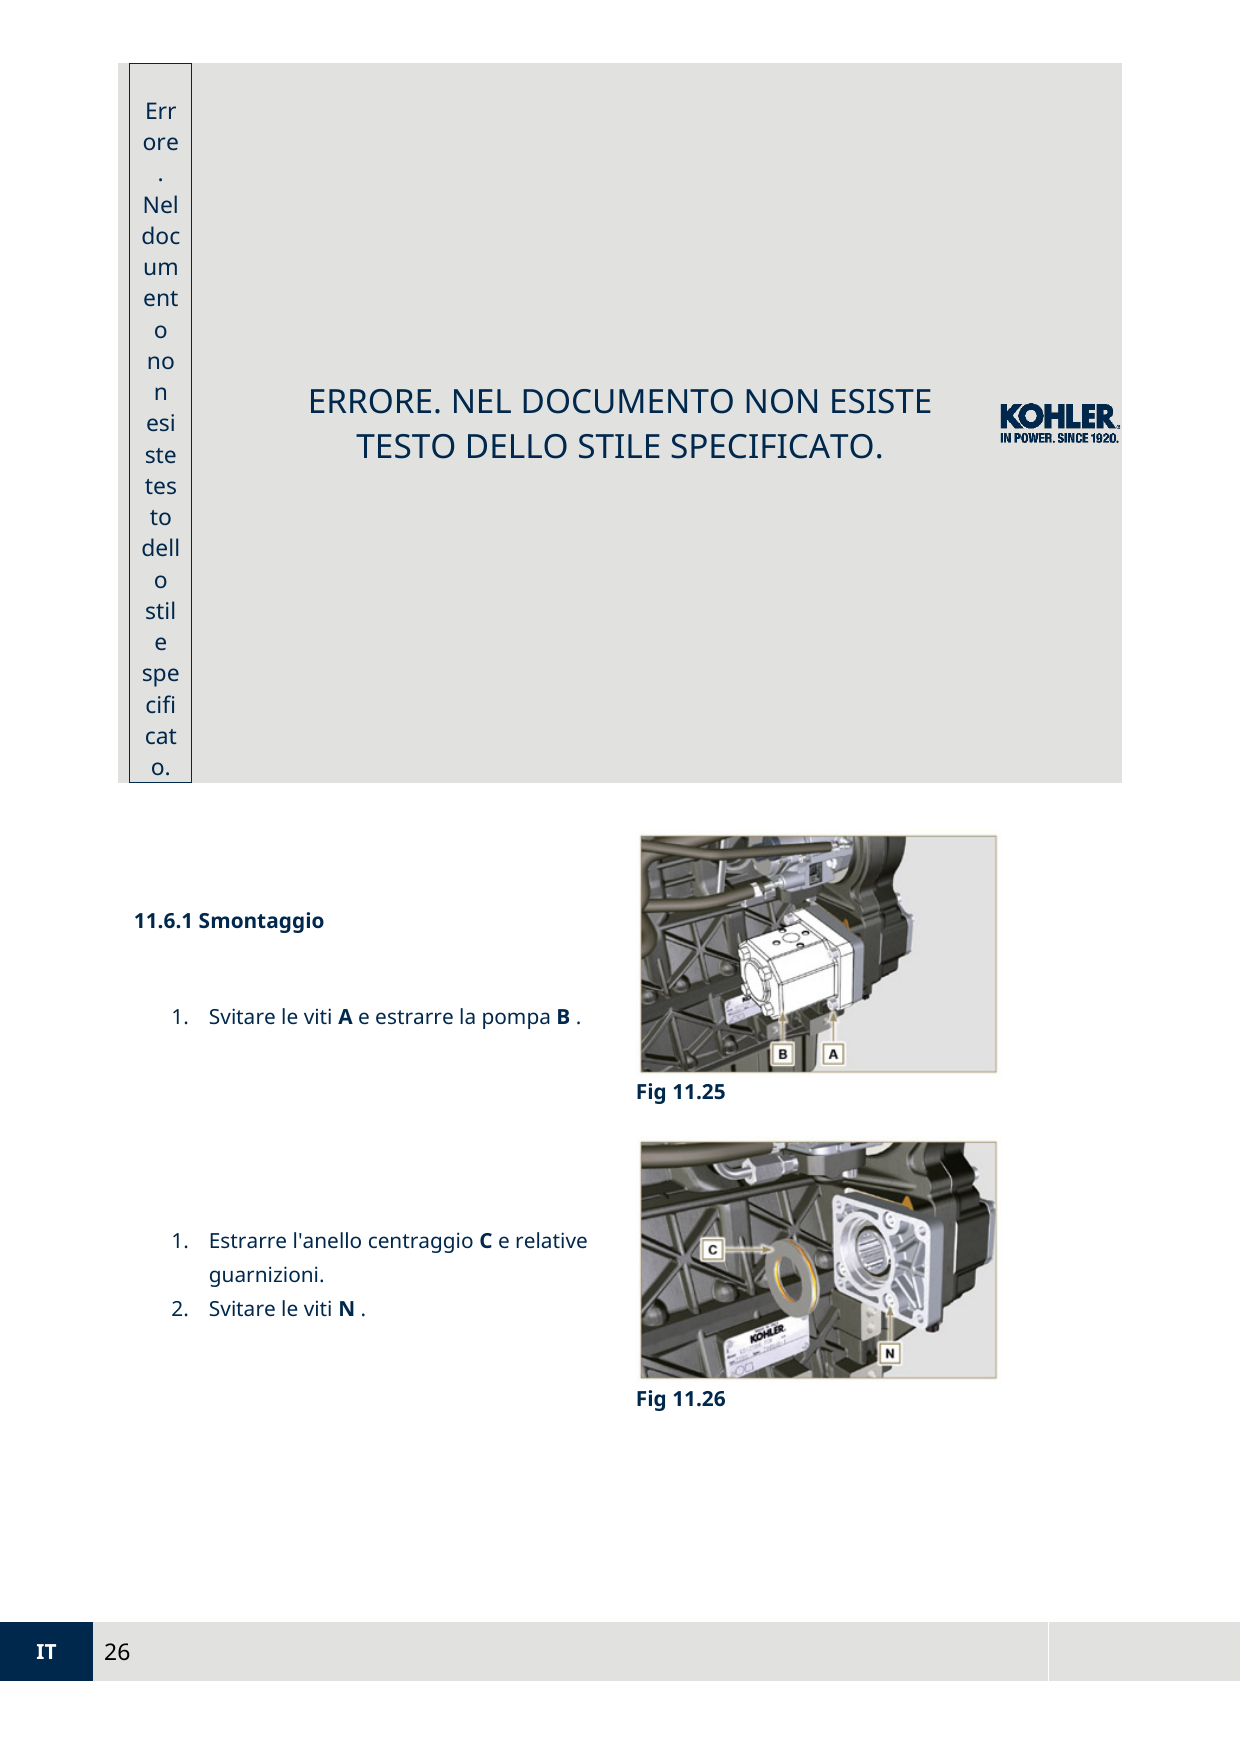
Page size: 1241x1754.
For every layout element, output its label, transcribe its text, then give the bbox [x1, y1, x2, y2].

picture [635, 1136, 1002, 1384]
table_cell 11.6.1 Smontaggio Svitare le viti A e estrarre la pompa B . [118, 815, 620, 1121]
table_cell Estrarre l'anello centraggio C e relative guarnizioni. Svitare le viti N . [118, 1121, 620, 1428]
picture [1000, 403, 1121, 443]
table_cell Fig 11.25 [620, 815, 1122, 1121]
table_cell Fig 11.26 [620, 1121, 1122, 1428]
picture [635, 830, 1002, 1078]
